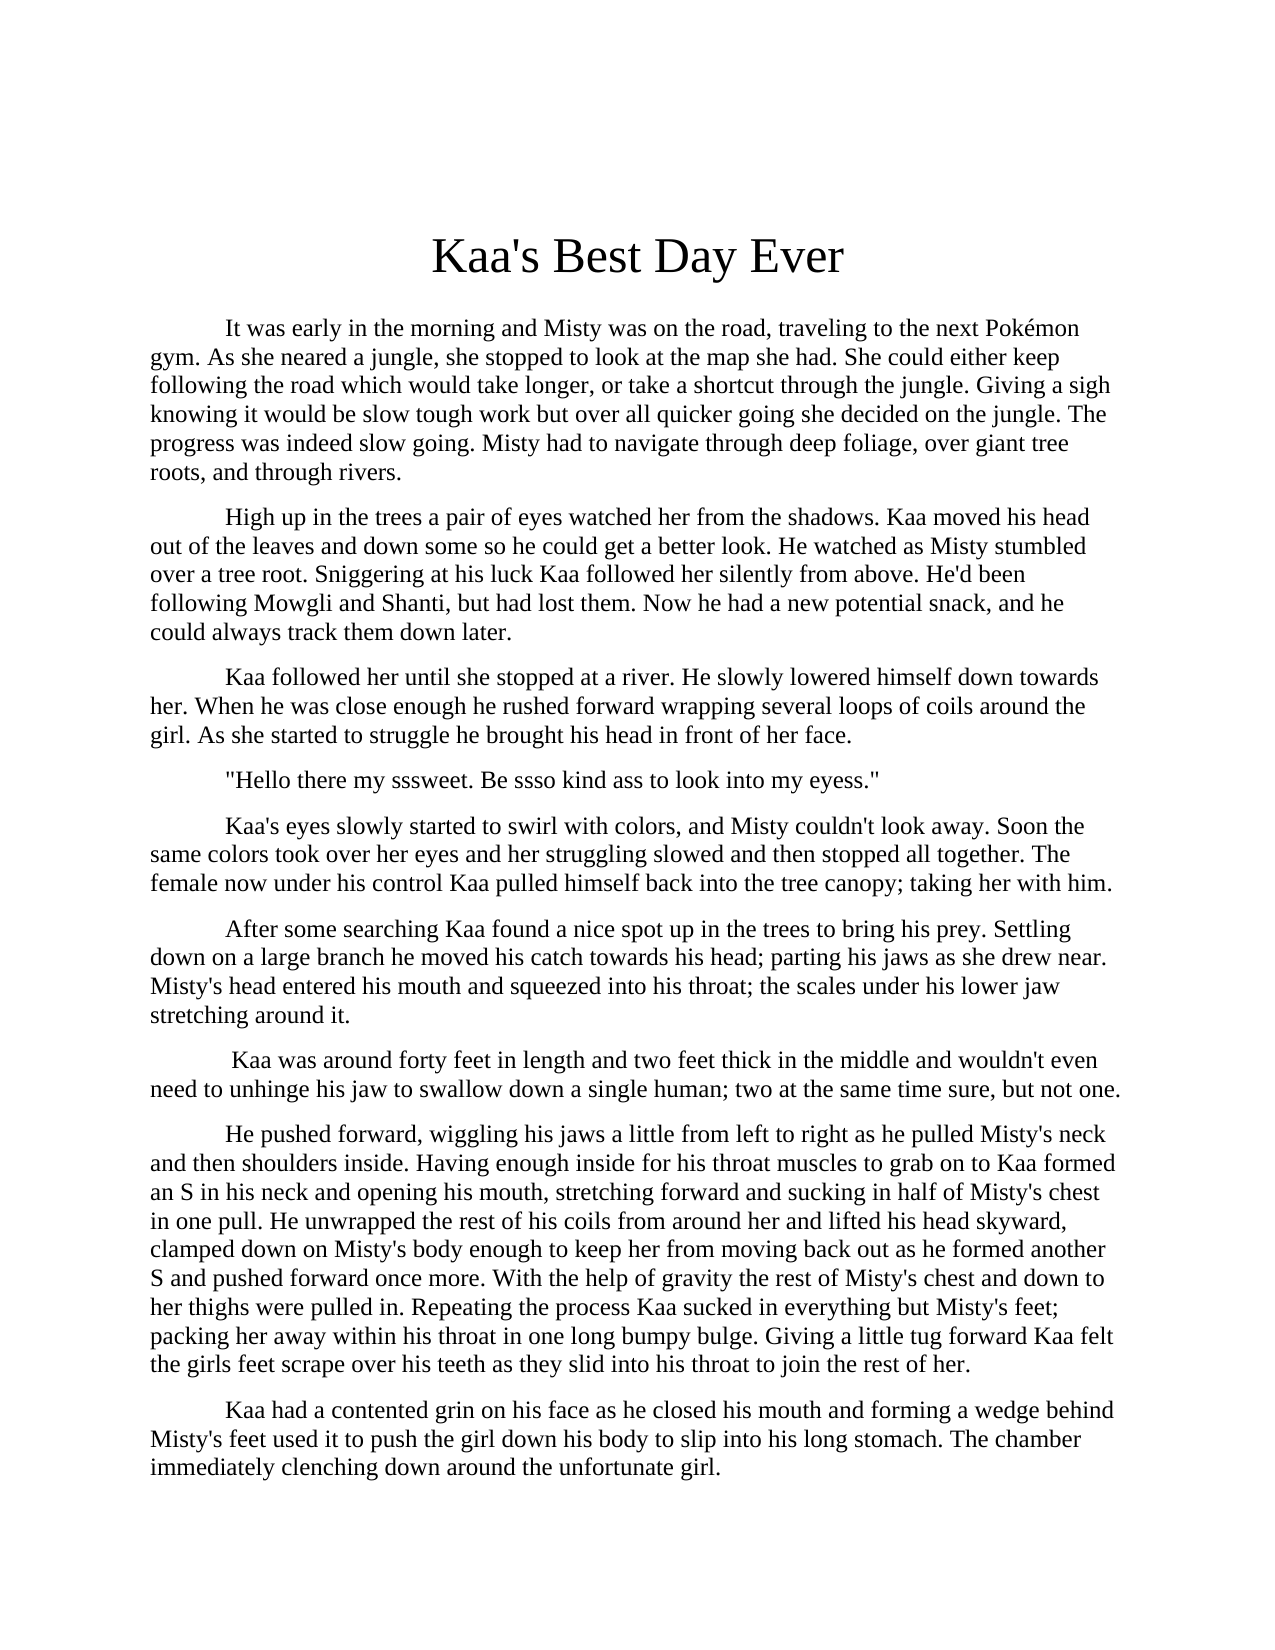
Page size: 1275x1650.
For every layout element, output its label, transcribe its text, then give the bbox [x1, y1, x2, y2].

text Kaa was around forty feet in length and two feet thick in the middle and wouldn't even need to unhinge his jaw to swallow down a single human; two at the same time sure, but not one. [150, 1045, 1125, 1103]
text It was early in the morning and Misty was on the road, traveling to the next Pokémon gym. As she neared a jungle, she stopped to look at the map she had. She could either keep following the road which would take longer, or take a shortcut through the jungle. Giving a sigh knowing it would be slow tough work but over all quicker going she decided on the jungle. The progress was indeed slow going. Misty had to navigate through deep foliage, over giant tree roots, and through rivers. [150, 313, 1125, 485]
text After some searching Kaa found a nice spot up in the trees to bring his prey. Settling down on a large branch he moved his catch towards his head; parting his jaws as she drew near. Misty's head entered his mouth and squeezed into his throat; the scales under his lower jaw stretching around it. [150, 914, 1125, 1029]
text Kaa had a contented grin on his face as he closed his mouth and forming a wedge behind Misty's feet used it to push the girl down his body to slip into his long stomach. The chamber immediately clenching down around the unfortunate girl. [150, 1395, 1125, 1481]
text Kaa's eyes slowly started to swirl with colors, and Misty couldn't look away. Soon the same colors took over her eyes and her struggling slowed and then stopped all together. The female now under his control Kaa pulled himself back into the tree canopy; taking her with him. [150, 811, 1125, 897]
text "Hello there my sssweet. Be ssso kind ass to look into my eyess." [150, 765, 1125, 794]
text He pushed forward, wiggling his jaws a little from left to right as he pulled Misty's neck and then shoulders inside. Having enough inside for his throat muscles to grab on to Kaa formed an S in his neck and opening his mouth, stretching forward and sucking in half of Misty's chest in one pull. He unwrapped the rest of his coils from around her and lifted his head skyward, clamped down on Misty's body enough to keep her from moving back out as he formed another S and pushed forward once more. With the help of gravity the rest of Misty's chest and down to her thighs were pulled in. Repeating the process Kaa sucked in everything but Misty's feet; packing her away within his throat in one long bumpy bulge. Giving a little tug forward Kaa felt the girls feet scrape over his teeth as they slid into his throat to join the rest of her. [150, 1119, 1125, 1378]
text Kaa's Best Day Ever [150, 226, 1125, 283]
text High up in the trees a pair of eyes watched her from the shadows. Kaa moved his head out of the leaves and down some so he could get a better look. He watched as Misty stumbled over a tree root. Sniggering at his luck Kaa followed her silently from above. He'd been following Mowgli and Shanti, but had lost them. Now he had a new potential snack, and he could always track them down later. [150, 502, 1125, 646]
text Kaa followed her until she stopped at a river. He slowly lowered himself down towards her. When he was close enough he rushed forward wrapping several loops of coils around the girl. As she started to struggle he brought his head in front of her face. [150, 662, 1125, 749]
